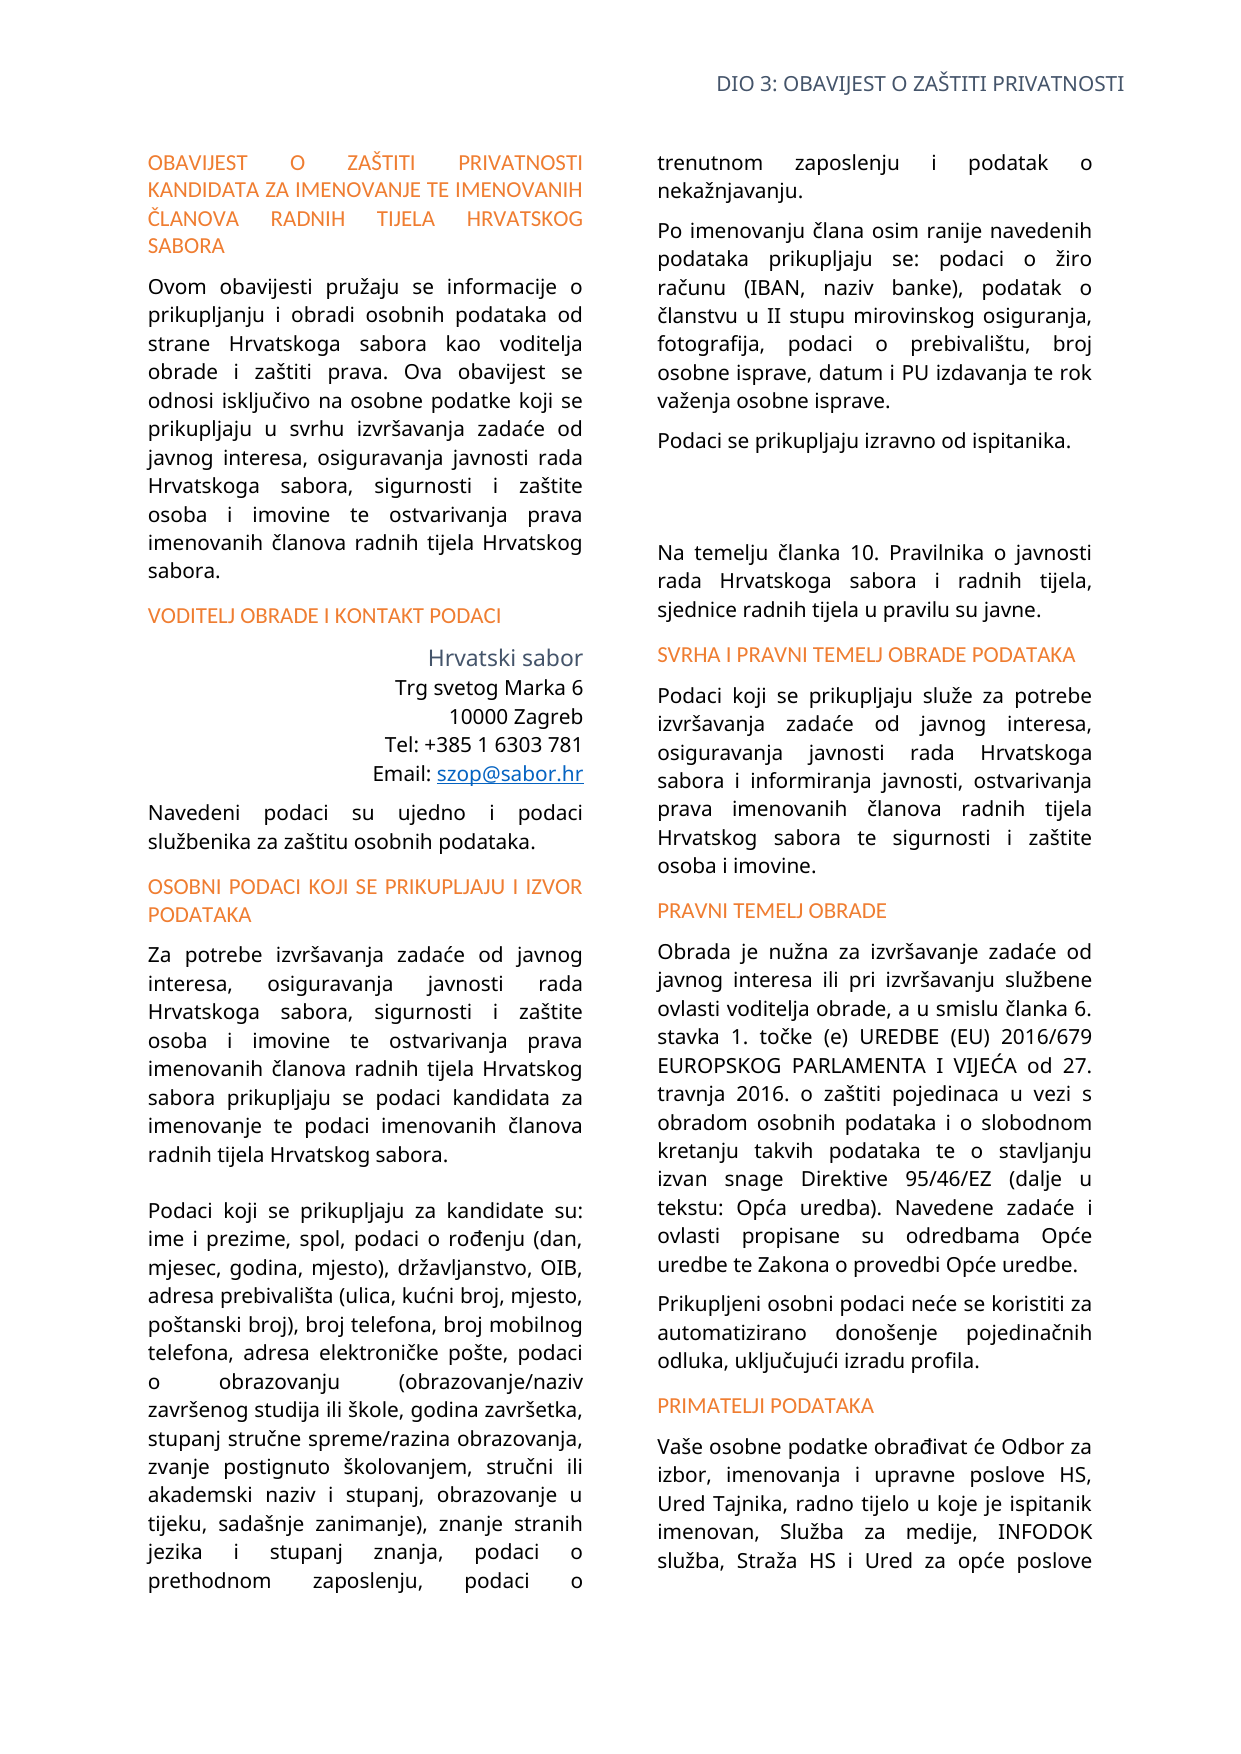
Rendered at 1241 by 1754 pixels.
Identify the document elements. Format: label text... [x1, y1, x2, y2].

text Obavijest o zaštiti privatnosti kandidata za imenovanje te imenovanih članova radnih tijela Hrvatskog sabora [148, 148, 583, 260]
text Po imenovanju člana osim ranije navedenih podataka prikupljaju se: podaci o žiro računu (IBAN, naziv banke), podatak o članstvu u II stupu mirovinskog osiguranja, fotografija, podaci o prebivalištu, broj osobne isprave, datum i PU izdavanja te rok važenja osobne isprave. [657, 216, 1093, 415]
text Prikupljeni osobni podaci neće se koristiti za automatizirano donošenje pojedinačnih odluka, uključujući izradu profila. [657, 1289, 1093, 1375]
text Podaci koji se prikupljaju za kandidate su: ime i prezime, spol, podaci o rođenju (dan, mjesec, godina, mjesto), državljanstvo, OIB, adresa prebivališta (ulica, kućni broj, mjesto, poštanski broj), broj telefona, broj mobilnog telefona, adresa elektroničke pošte, podaci o obrazovanju (obrazovanje/naziv završenog studija ili škole, godina završetka, stupanj stručne spreme/razina obrazovanja, zvanje postignuto školovanjem, stručni ili akademski naziv i stupanj, obrazovanje u tijeku, sadašnje zanimanje), znanje stranih jezika i stupanj znanja, podaci o prethodnom zaposlenju, podaci o trenutnom zaposlenju i podatak o nekažnjavanju. [148, 1196, 583, 1594]
text Podaci se prikupljaju izravno od ispitanika. [657, 426, 1093, 455]
text Email: szop@sabor.hr [148, 759, 583, 787]
text Hrvatski sabor [148, 642, 583, 673]
text Obrada je nužna za izvršavanje zadaće od javnog interesa ili pri izvršavanju službene ovlasti voditelja obrade, a u smislu članka 6. stavka 1. točke (e) UREDBE (EU) 2016/679 EUROPSKOG PARLAMENTA I VIJEĆA od 27. travnja 2016. o zaštiti pojedinaca u vezi s obradom osobnih podataka i o slobodnom kretanju takvih podataka te o stavljanju izvan snage Direktive 95/46/EZ (dalje u tekstu: Opća uredba). Navedene zadaće i ovlasti propisane su odredbama Opće uredbe te Zakona o provedbi Opće uredbe. [657, 937, 1093, 1278]
text Ovom obavijesti pružaju se informacije o prikupljanju i obradi osobnih podataka od strane Hrvatskoga sabora kao voditelja obrade i zaštiti prava. Ova obavijest se odnosi isključivo na osobne podatke koji se prikupljaju u svrhu izvršavanja zadaće od javnog interesa, osiguravanja javnosti rada Hrvatskoga sabora, sigurnosti i zaštite osoba i imovine te ostvarivanja prava imenovanih članova radnih tijela Hrvatskog sabora. [148, 272, 583, 585]
text Na temelju članka 10. Pravilnika o javnosti rada Hrvatskoga sabora i radnih tijela, sjednice radnih tijela u pravilu su javne. [657, 538, 1093, 623]
text 10000 Zagreb [148, 702, 583, 730]
text Voditelj obrade i kontakt podaci [148, 602, 583, 630]
text Primatelji podataka [657, 1392, 1093, 1419]
text Svrha i pravni temelj obrade podataka [657, 640, 1093, 668]
text Podaci koji se prikupljaju služe za potrebe izvršavanja zadaće od javnog interesa, osiguravanja javnosti rada Hrvatskoga sabora i informiranja javnosti, ostvarivanja prava imenovanih članova radnih tijela Hrvatskog sabora te sigurnosti i zaštite osoba i imovine. [657, 681, 1093, 880]
text Osobni podaci koji se prikupljaju i izvor podataka [148, 872, 583, 928]
text Navedeni podaci su ujedno i podaci službenika za zaštitu osobnih podataka. [148, 798, 583, 855]
text Tel: +385 1 6303 781 [148, 730, 583, 759]
text Trg svetog Marka 6 [148, 673, 583, 702]
text Za potrebe izvršavanja zadaće od javnog interesa, osiguravanja javnosti rada Hrvatskoga sabora, sigurnosti i zaštite osoba i imovine te ostvarivanja prava imenovanih članova radnih tijela Hrvatskog sabora prikupljaju se podaci kandidata za imenovanje te podaci imenovanih članova radnih tijela Hrvatskog sabora. [148, 941, 583, 1168]
text Pravni temelj obrade [657, 896, 1093, 924]
